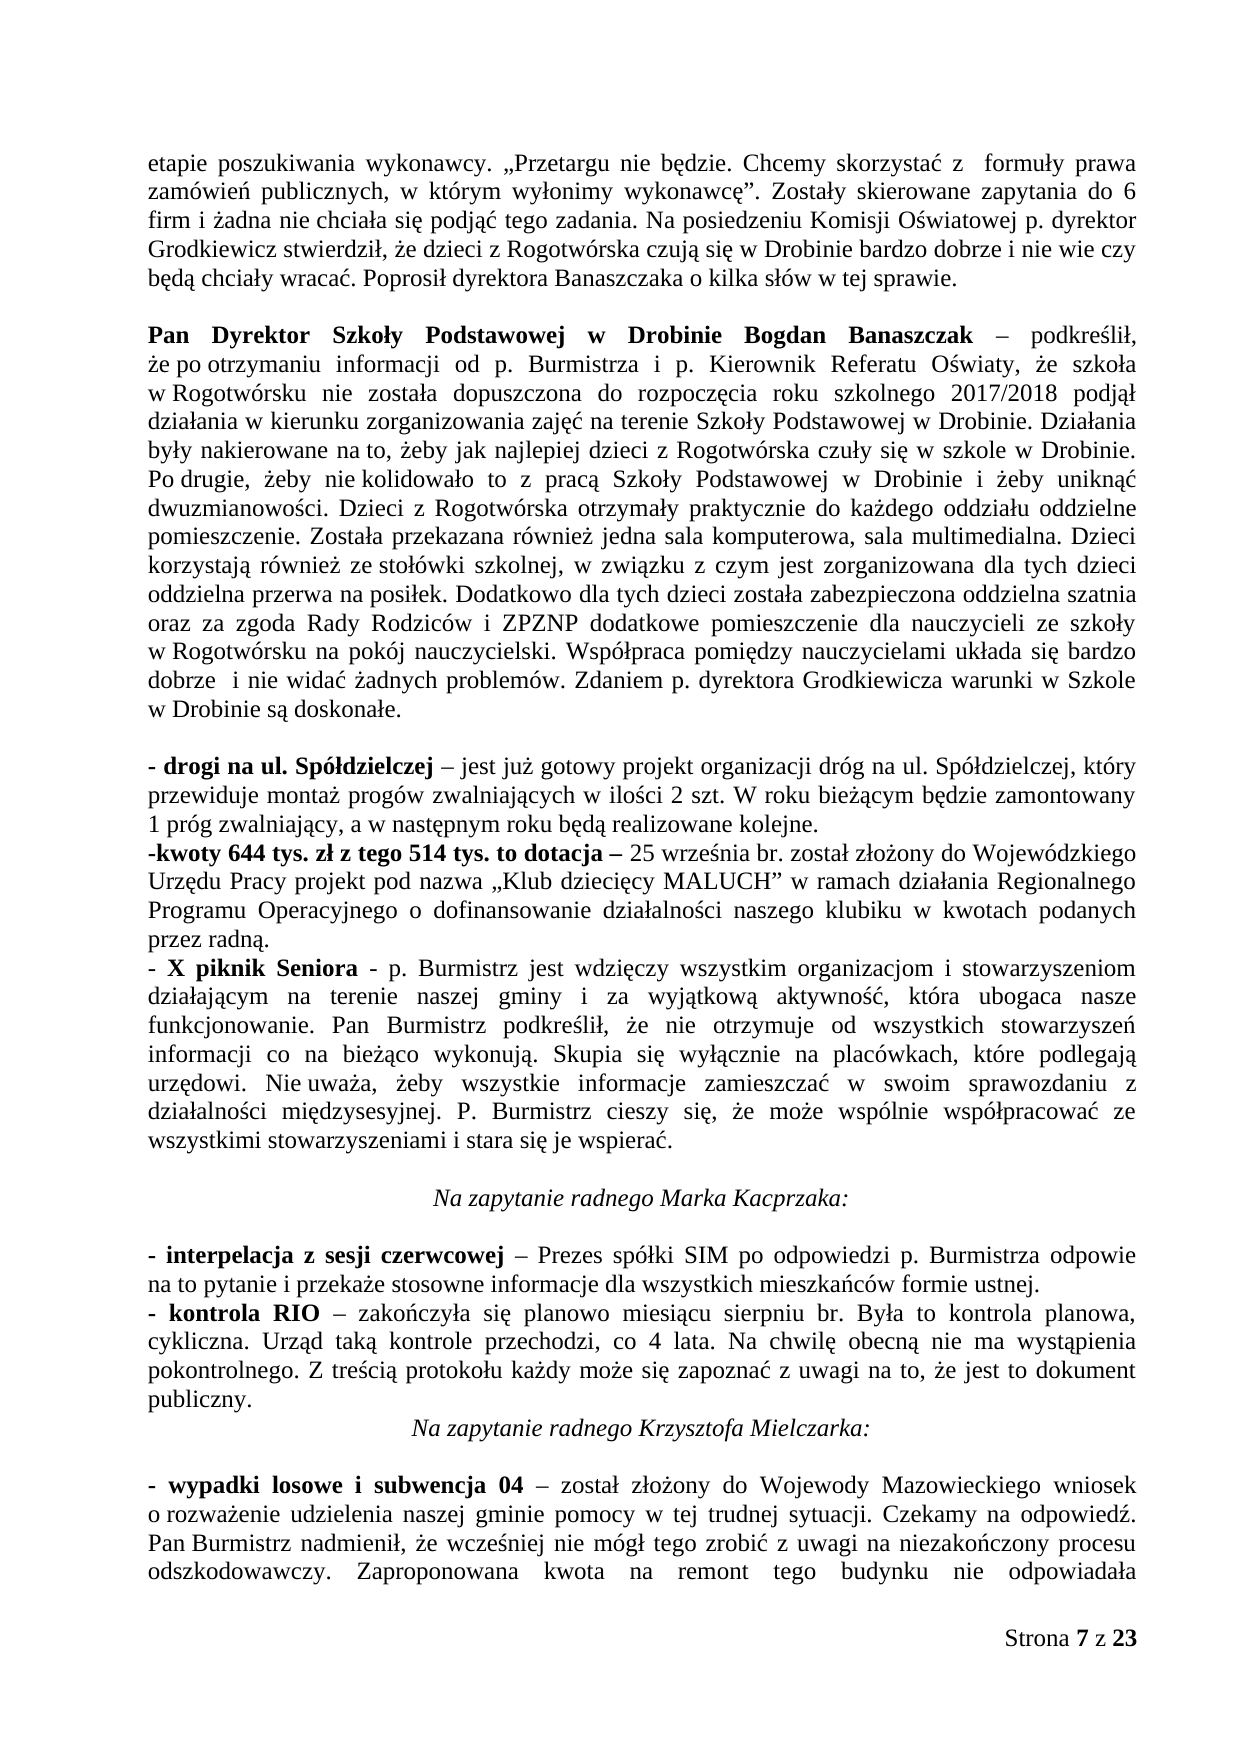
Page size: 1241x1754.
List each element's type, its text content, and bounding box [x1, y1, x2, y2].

text - drogi na ul. Spółdzielczej – jest już gotowy projekt organizacji dróg na ul. Spółdzielczej, który przewiduje montaż progów zwalniających w ilości 2 szt. W roku bieżącym będzie zamontowany 1 próg zwalniający, a w następnym roku będą realizowane kolejne. [148, 751, 1137, 838]
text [148, 1470, 1137, 1585]
text Na zapytanie radnego Marka Kacprzaka: [148, 1183, 1137, 1211]
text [148, 148, 1137, 291]
text Pan Dyrektor Szkoły Podstawowej w Drobinie Bogdan Banaszczak – podkreślił, że po otrzymaniu informacji od p. Burmistrza i p. Kierownik Referatu Oświaty, że szkoła w Rogotwórsku nie została dopuszczona do rozpoczęcia roku szkolnego 2017/2018 podjął działania w kierunku zorganizowania zajęć na terenie Szkoły Podstawowej w Drobinie. Działania były nakierowane na to, żeby jak najlepiej dzieci z Rogotwórska czuły się w szkole w Drobinie. Po drugie, żeby nie kolidowało to z pracą Szkoły Podstawowej w Drobinie i żeby uniknąć dwuzmianowości. Dzieci z Rogotwórska otrzymały praktycznie do każdego oddziału oddzielne pomieszczenie. Została przekazana również jedna sala komputerowa, sala multimedialna. Dzieci korzystają również ze stołówki szkolnej, w związku z czym jest zorganizowana dla tych dzieci oddzielna przerwa na posiłek. Dodatkowo dla tych dzieci została zabezpieczona oddzielna szatnia oraz za zgoda Rady Rodziców i ZPZNP dodatkowe pomieszczenie dla nauczycieli ze szkoły w Rogotwórsku na pokój nauczycielski. Współpraca pomiędzy nauczycielami układa się bardzo dobrze i nie widać żadnych problemów. Zdaniem p. dyrektora Grodkiewicza warunki w Szkole w Drobinie są doskonałe. [148, 320, 1137, 723]
text - interpelacja z sesji czerwcowej – Prezes spółki SIM po odpowiedzi p. Burmistrza odpowie na to pytanie i przekaże stosowne informacje dla wszystkich mieszkańców formie ustnej. [148, 1240, 1137, 1298]
text - X piknik Seniora - p. Burmistrz jest wdzięczy wszystkim organizacjom i stowarzyszeniom działającym na terenie naszej gminy i za wyjątkową aktywność, która ubogaca nasze funkcjonowanie. Pan Burmistrz podkreślił, że nie otrzymuje od wszystkich stowarzyszeń informacji co na bieżąco wykonują. Skupia się wyłącznie na placówkach, które podlegają urzędowi. Nie uważa, żeby wszystkie informacje zamieszczać w swoim sprawozdaniu z działalności międzysesyjnej. P. Burmistrz cieszy się, że może wspólnie współpracować ze wszystkimi stowarzyszeniami i stara się je wspierać. [148, 953, 1137, 1154]
text -kwoty 644 tys. zł z tego 514 tys. to dotacja – 25 września br. został złożony do Wojewódzkiego Urzędu Pracy projekt pod nazwa „Klub dziecięcy MALUCH” w ramach działania Regionalnego Programu Operacyjnego o dofinansowanie działalności naszego klubiku w kwotach podanych przez radną. [148, 838, 1137, 953]
text Na zapytanie radnego Krzysztofa Mielczarka: [148, 1413, 1137, 1441]
text - kontrola RIO – zakończyła się planowo miesiącu sierpniu br. Była to kontrola planowa, cykliczna. Urząd taką kontrole przechodzi, co 4 lata. Na chwilę obecną nie ma wystąpienia pokontrolnego. Z treścią protokołu każdy może się zapoznać z uwagi na to, że jest to dokument publiczny. [148, 1298, 1137, 1413]
